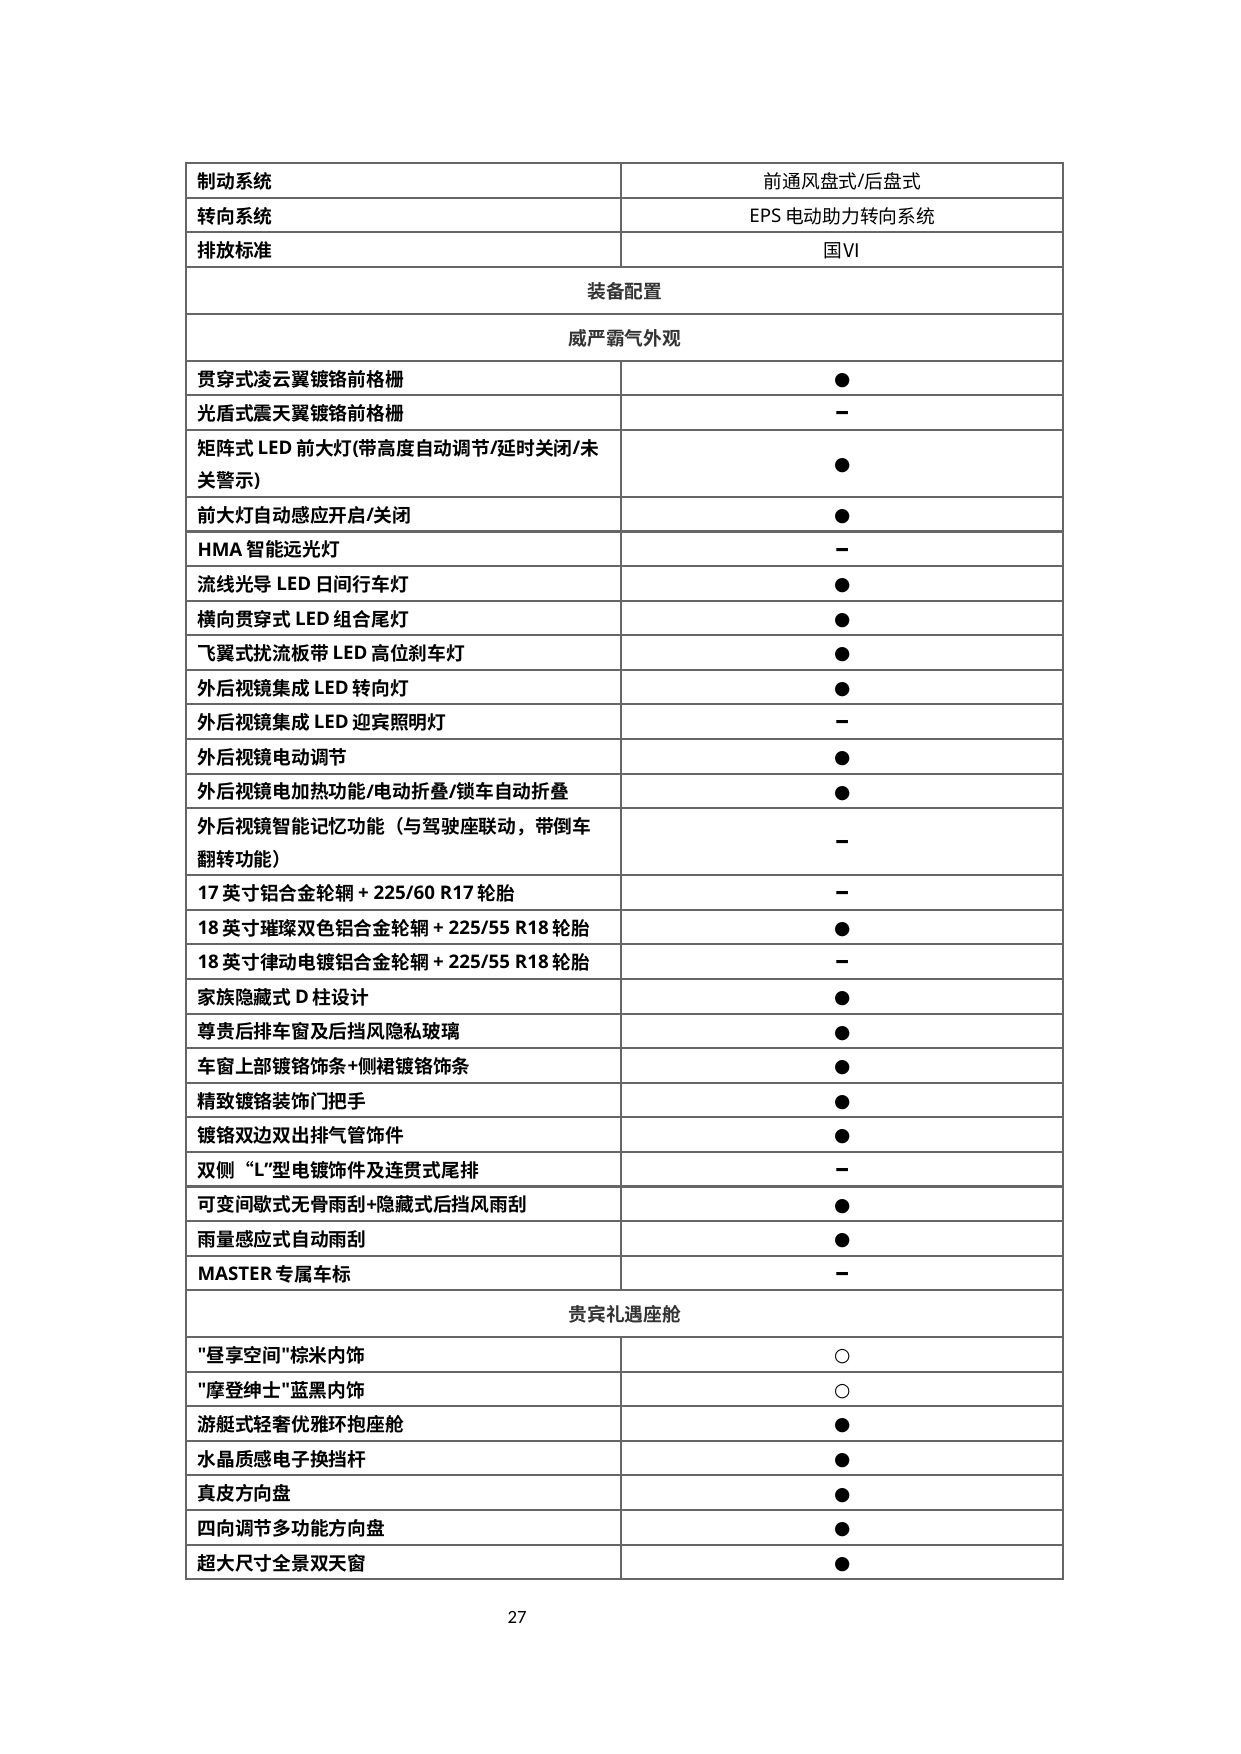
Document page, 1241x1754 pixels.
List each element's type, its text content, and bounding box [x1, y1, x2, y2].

table_cell ● [622, 1118, 1062, 1151]
table_cell 双侧“L”型电镀饰件及连贯式尾排 [187, 1153, 620, 1185]
table_cell HMA智能远光灯 [187, 533, 620, 565]
table_cell ● [622, 362, 1062, 394]
table_cell ━ [622, 945, 1062, 978]
table_cell ━ [622, 705, 1062, 738]
table_cell 车窗上部镀铬饰条+侧裙镀铬饰条 [187, 1049, 620, 1082]
table_cell ● [622, 1188, 1062, 1220]
table_cell 制动系统 [187, 164, 620, 197]
table_cell ● [622, 671, 1062, 703]
table_cell 雨量感应式自动雨刮 [187, 1222, 620, 1254]
table_cell ● [622, 1546, 1062, 1578]
table_cell 精致镀铬装饰门把手 [187, 1084, 620, 1116]
table_cell 装备配置 [187, 268, 1062, 313]
table_cell 排放标准 [187, 233, 620, 266]
table_cell ● [622, 1015, 1062, 1047]
table_cell 镀铬双边双出排气管饰件 [187, 1118, 620, 1151]
table_cell EPS电动助力转向系统 [622, 199, 1062, 231]
table_cell 光盾式震天翼镀铬前格栅 [187, 396, 620, 429]
table_cell ● [622, 602, 1062, 634]
table_cell 外后视镜智能记忆功能（与驾驶座联动，带倒车翻转功能） [187, 809, 620, 874]
table_cell 家族隐藏式D柱设计 [187, 980, 620, 1012]
table_cell ● [622, 431, 1062, 496]
table_cell 外后视镜集成LED迎宾照明灯 [187, 705, 620, 738]
table_cell 四向调节多功能方向盘 [187, 1511, 620, 1543]
table_cell 矩阵式LED前大灯(带高度自动调节/延时关闭/未关警示) [187, 431, 620, 496]
table_cell ● [622, 1407, 1062, 1440]
table_cell 横向贯穿式LED组合尾灯 [187, 602, 620, 634]
table_cell ● [622, 740, 1062, 772]
table_cell 贵宾礼遇座舱 [187, 1291, 1062, 1336]
table_cell 前通风盘式/后盘式 [622, 164, 1062, 197]
table_cell 超大尺寸全景双天窗 [187, 1546, 620, 1578]
table_cell ● [622, 567, 1062, 599]
table_cell "摩登绅士"蓝黑内饰 [187, 1373, 620, 1405]
table_cell ━ [622, 1257, 1062, 1289]
table_cell ● [622, 1511, 1062, 1543]
table_cell ● [622, 1084, 1062, 1116]
table_cell 17英寸铝合金轮辋 + 225/60 R17轮胎 [187, 876, 620, 909]
table_cell "昼享空间"棕米内饰 [187, 1338, 620, 1371]
table_cell ━ [622, 533, 1062, 565]
table_cell ● [622, 1222, 1062, 1254]
table_cell ● [622, 1442, 1062, 1474]
table_cell 贯穿式凌云翼镀铬前格栅 [187, 362, 620, 394]
table_cell ● [622, 498, 1062, 530]
table_cell ● [622, 775, 1062, 807]
table_cell 18英寸璀璨双色铝合金轮辋 + 225/55 R18轮胎 [187, 911, 620, 943]
table_cell ━ [622, 396, 1062, 429]
table_cell 威严霸气外观 [187, 315, 1062, 359]
table_cell 飞翼式扰流板带LED高位刹车灯 [187, 636, 620, 669]
table_cell 外后视镜电加热功能/电动折叠/锁车自动折叠 [187, 775, 620, 807]
table_cell MASTER专属车标 [187, 1257, 620, 1289]
table_cell ● [622, 1049, 1062, 1082]
table_cell 真皮方向盘 [187, 1476, 620, 1509]
table_cell ● [622, 980, 1062, 1012]
table_cell 水晶质感电子换挡杆 [187, 1442, 620, 1474]
table_cell 外后视镜电动调节 [187, 740, 620, 772]
table_cell 18英寸律动电镀铝合金轮辋 + 225/55 R18轮胎 [187, 945, 620, 978]
table_cell 前大灯自动感应开启/关闭 [187, 498, 620, 530]
table_cell 游艇式轻奢优雅环抱座舱 [187, 1407, 620, 1440]
table_cell 尊贵后排车窗及后挡风隐私玻璃 [187, 1015, 620, 1047]
table_cell ━ [622, 1153, 1062, 1185]
table_cell ━ [622, 876, 1062, 909]
table_cell 国Ⅵ [622, 233, 1062, 266]
table_cell 转向系统 [187, 199, 620, 231]
table_cell ○ [622, 1338, 1062, 1371]
table_cell ━ [622, 809, 1062, 874]
table_cell ● [622, 911, 1062, 943]
table_cell ○ [622, 1373, 1062, 1405]
table_cell 流线光导LED日间行车灯 [187, 567, 620, 599]
table_cell ● [622, 1476, 1062, 1509]
table_cell 外后视镜集成LED转向灯 [187, 671, 620, 703]
table_cell 可变间歇式无骨雨刮+隐藏式后挡风雨刮 [187, 1188, 620, 1220]
table_cell ● [622, 636, 1062, 669]
